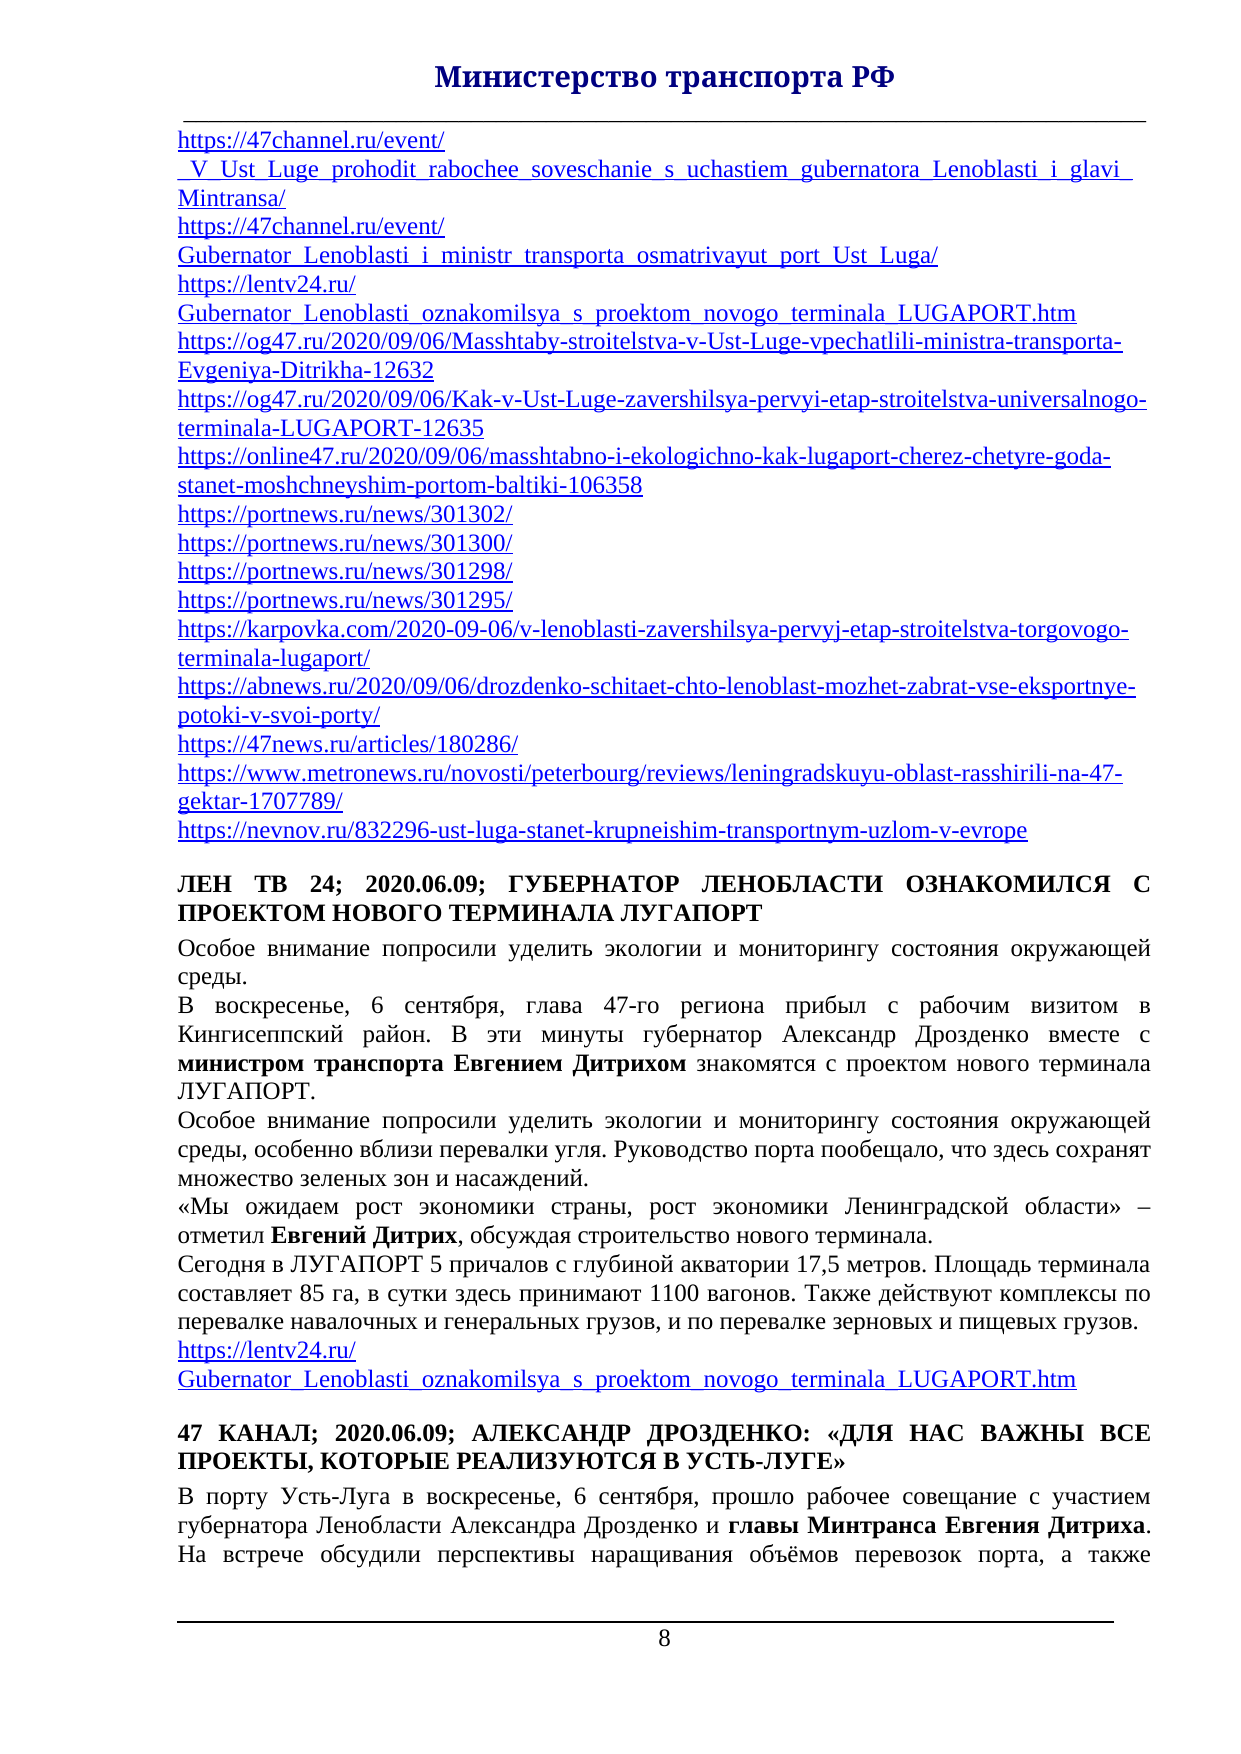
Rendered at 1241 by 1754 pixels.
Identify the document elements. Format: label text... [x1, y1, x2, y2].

text Особое внимание попросили уделить экологии и мониторингу состояния окружающей среды, особенно вблизи перевалки угля. Руководство порта пообещало, что здесь сохранят множество зеленых зон и насаждений. [177, 1105, 1152, 1191]
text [177, 1481, 1152, 1568]
text https://karpovka.com/2020-09-06/v-lenoblasti-zavershilsya-pervyj-etap-stroitelstva-torgovogo-terminala-lugaport/ [177, 614, 1152, 671]
text https://online47.ru/2020/09/06/masshtabno-i-ekologichno-kak-lugaport-cherez-chetyre-goda-stanet-moshchneyshim-portom-baltiki-106358 [177, 441, 1152, 499]
text https://abnews.ru/2020/09/06/drozdenko-schitaet-chto-lenoblast-mozhet-zabrat-vse-eksportnye-potoki-v-svoi-porty/ [177, 671, 1152, 729]
text https://47channel.ru/event/Gubernator_Lenoblasti_i_ministr_transporta_osmatrivayut_port_Ust_Luga/ [177, 211, 1152, 269]
text Особое внимание попросили уделить экологии и мониторингу состояния окружающей среды. [177, 933, 1152, 990]
text https://lentv24.ru/Gubernator_Lenoblasti_oznakomilsya_s_proektom_novogo_terminala_LUGAPORT.htm [177, 269, 1152, 326]
text https://og47.ru/2020/09/06/Kak-v-Ust-Luge-zavershilsya-pervyi-etap-stroitelstva-universalnogo-terminala-LUGAPORT-12635 [177, 384, 1152, 441]
text https://portnews.ru/news/301300/ [177, 528, 1152, 556]
text Сегодня в ЛУГАПОРТ 5 причалов с глубиной акватории 17,5 метров. Площадь терминала составляет 85 га, в сутки здесь принимают 1100 вагонов. Также действуют комплексы по перевалке навалочных и генеральных грузов, и по перевалке зерновых и пищевых грузов. [177, 1249, 1152, 1335]
subtitle 47 КАНАЛ; 2020.06.09; АЛЕКСАНДР ДРОЗДЕНКО: «ДЛЯ НАС ВАЖНЫ ВСЕ ПРОЕКТЫ, КОТОРЫЕ РЕАЛИЗУЮТСЯ В УСТЬ-ЛУГЕ» [177, 1418, 1152, 1475]
text «Мы ожидаем рост экономики страны, рост экономики Ленинградской области» – отметил Евгений Дитрих, обсуждая строительство нового терминала. [177, 1191, 1152, 1249]
text https://nevnov.ru/832296-ust-luga-stanet-krupneishim-transportnym-uzlom-v-evrope [177, 815, 1152, 844]
text В воскресенье, 6 сентября, глава 47-го региона прибыл с рабочим визитом в Кингисеппский район. В эти минуты губернатор Александр Дрозденко вместе с министром транспорта Евгением Дитрихом знакомятся с проектом нового терминала ЛУГАПОРТ. [177, 990, 1152, 1105]
text https://www.metronews.ru/novosti/peterbourg/reviews/leningradskuyu-oblast-rasshirili-na-47-gektar-1707789/ [177, 758, 1152, 815]
text https://47news.ru/articles/180286/ [177, 729, 1152, 758]
text https://portnews.ru/news/301302/ [177, 499, 1152, 528]
text https://portnews.ru/news/301298/ [177, 556, 1152, 585]
text https://47channel.ru/event/_V_Ust_Luge_prohodit_rabochee_soveschanie_s_uchastiem_gubernatora_Lenoblasti_i_glavi_Mintransa/ [177, 125, 1152, 211]
text https://portnews.ru/news/301295/ [177, 585, 1152, 614]
text https://lentv24.ru/Gubernator_Lenoblasti_oznakomilsya_s_proektom_novogo_terminala_LUGAPORT.htm [177, 1335, 1152, 1393]
subtitle ЛЕН ТВ 24; 2020.06.09; ГУБЕРНАТОР ЛЕНОБЛАСТИ ОЗНАКОМИЛСЯ С ПРОЕКТОМ НОВОГО ТЕРМИНАЛА ЛУГАПОРТ [177, 869, 1152, 926]
text https://og47.ru/2020/09/06/Masshtaby-stroitelstva-v-Ust-Luge-vpechatlili-ministra-transporta-Evgeniya-Ditrikha-12632 [177, 326, 1152, 384]
